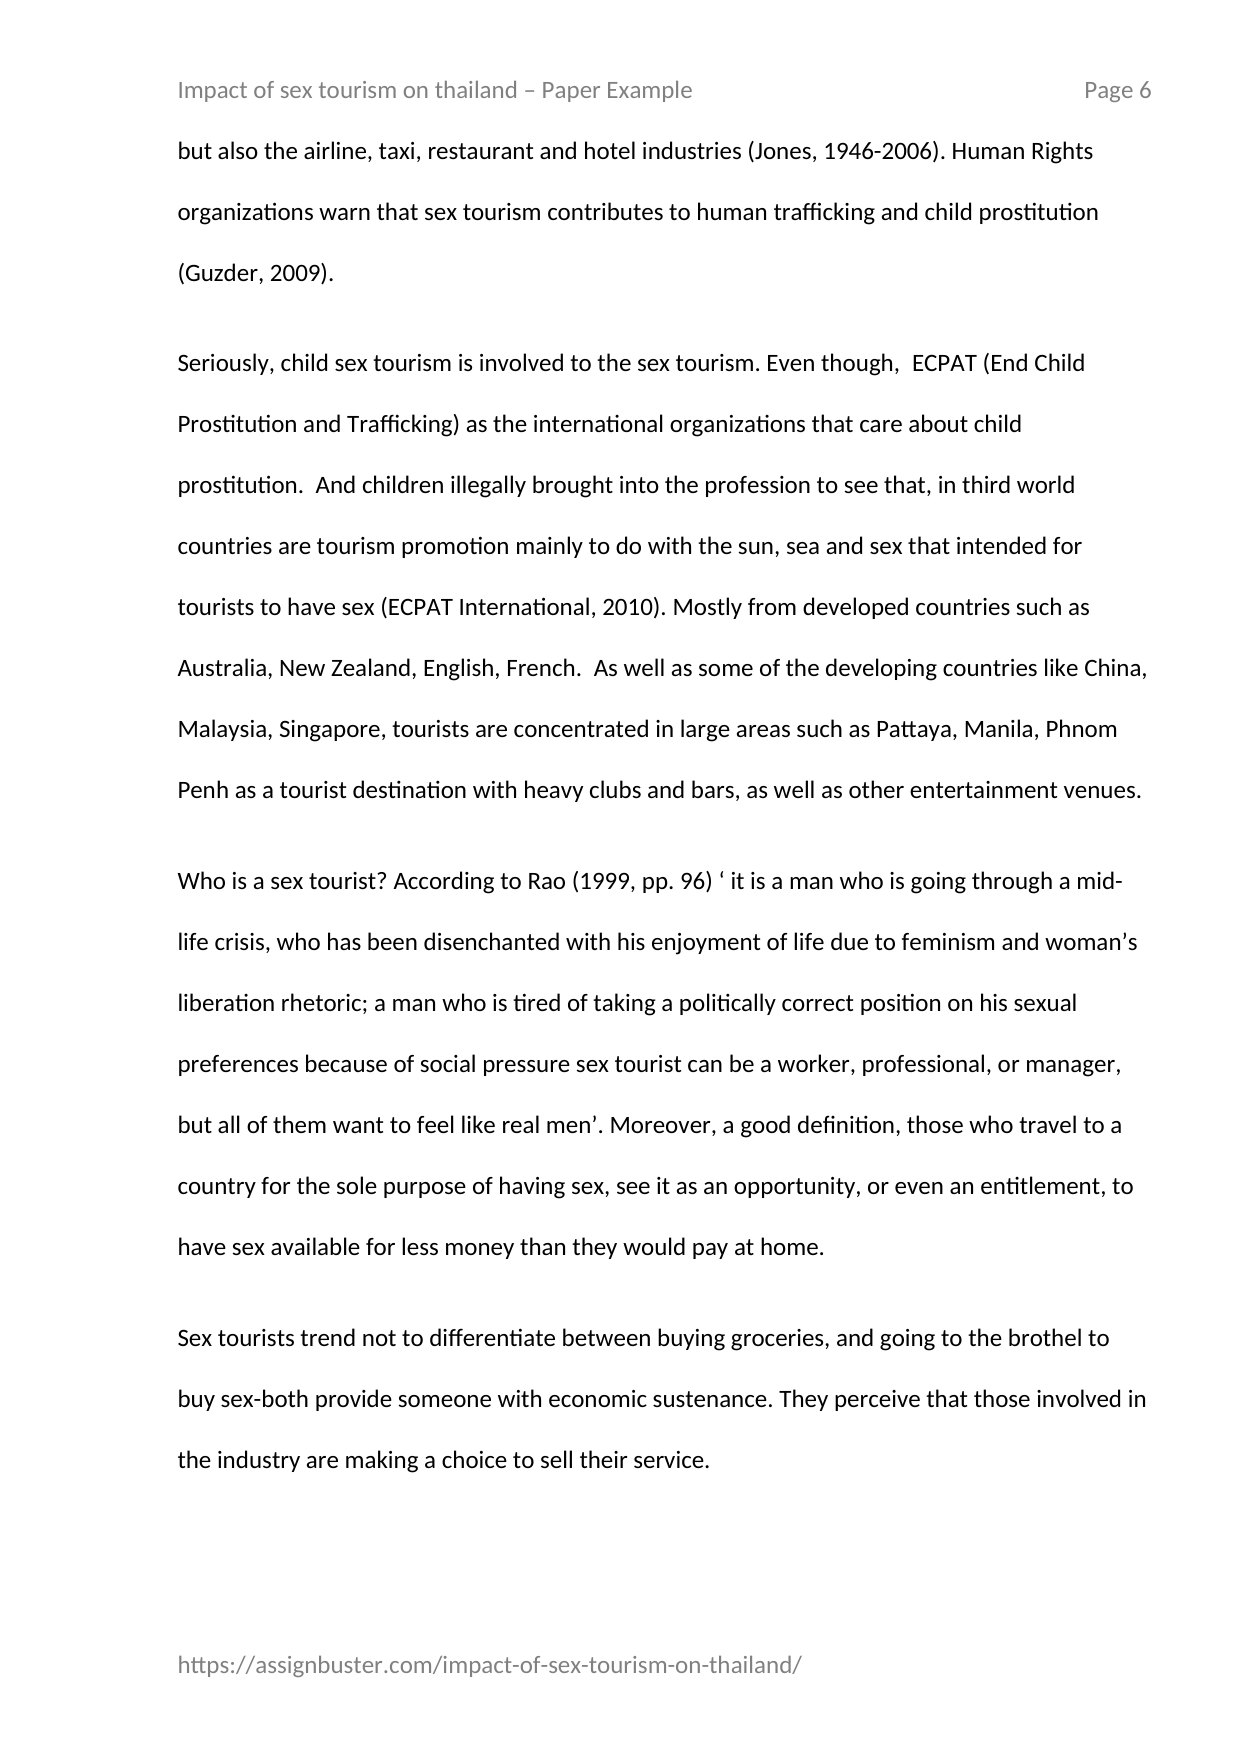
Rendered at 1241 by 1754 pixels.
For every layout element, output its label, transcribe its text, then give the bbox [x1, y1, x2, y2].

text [177, 135, 1152, 287]
text Seriously, child sex tourism is involved to the sex tourism. Even though, ECPAT (End Child Prostitution and Trafficking) as the international organizations that care about child prostitution. And children illegally brought into the profession to see that, in third world countries are tourism promotion mainly to do with the sun, sea and sex that intended for tourists to have sex (ECPAT International, 2010). Mostly from developed countries such as Australia, New Zealand, English, French. As well as some of the developing countries like China, Malaysia, Singapore, tourists are concentrated in large areas such as Pattaya, Manila, Phnom Penh as a tourist destination with heavy clubs and bars, as well as other entertainment venues. [177, 347, 1152, 805]
text Sex tourists trend not to differentiate between buying groceries, and going to the brothel to buy sex-both provide someone with economic sustenance. They perceive that those involved in the industry are making a choice to sell their service. [177, 1322, 1152, 1474]
text Who is a sex tourist? According to Rao (1999, pp. 96) ‘ it is a man who is going through a mid-life crisis, who has been disenchanted with his enjoyment of life due to feminism and woman’s liberation rhetoric; a man who is tired of taking a politically correct position on his sexual preferences because of social pressure sex tourist can be a worker, professional, or manager, but all of them want to feel like real men’. Moreover, a good definition, those who travel to a country for the sole purpose of having sex, see it as an opportunity, or even an entitlement, to have sex available for less money than they would pay at home. [177, 865, 1152, 1262]
